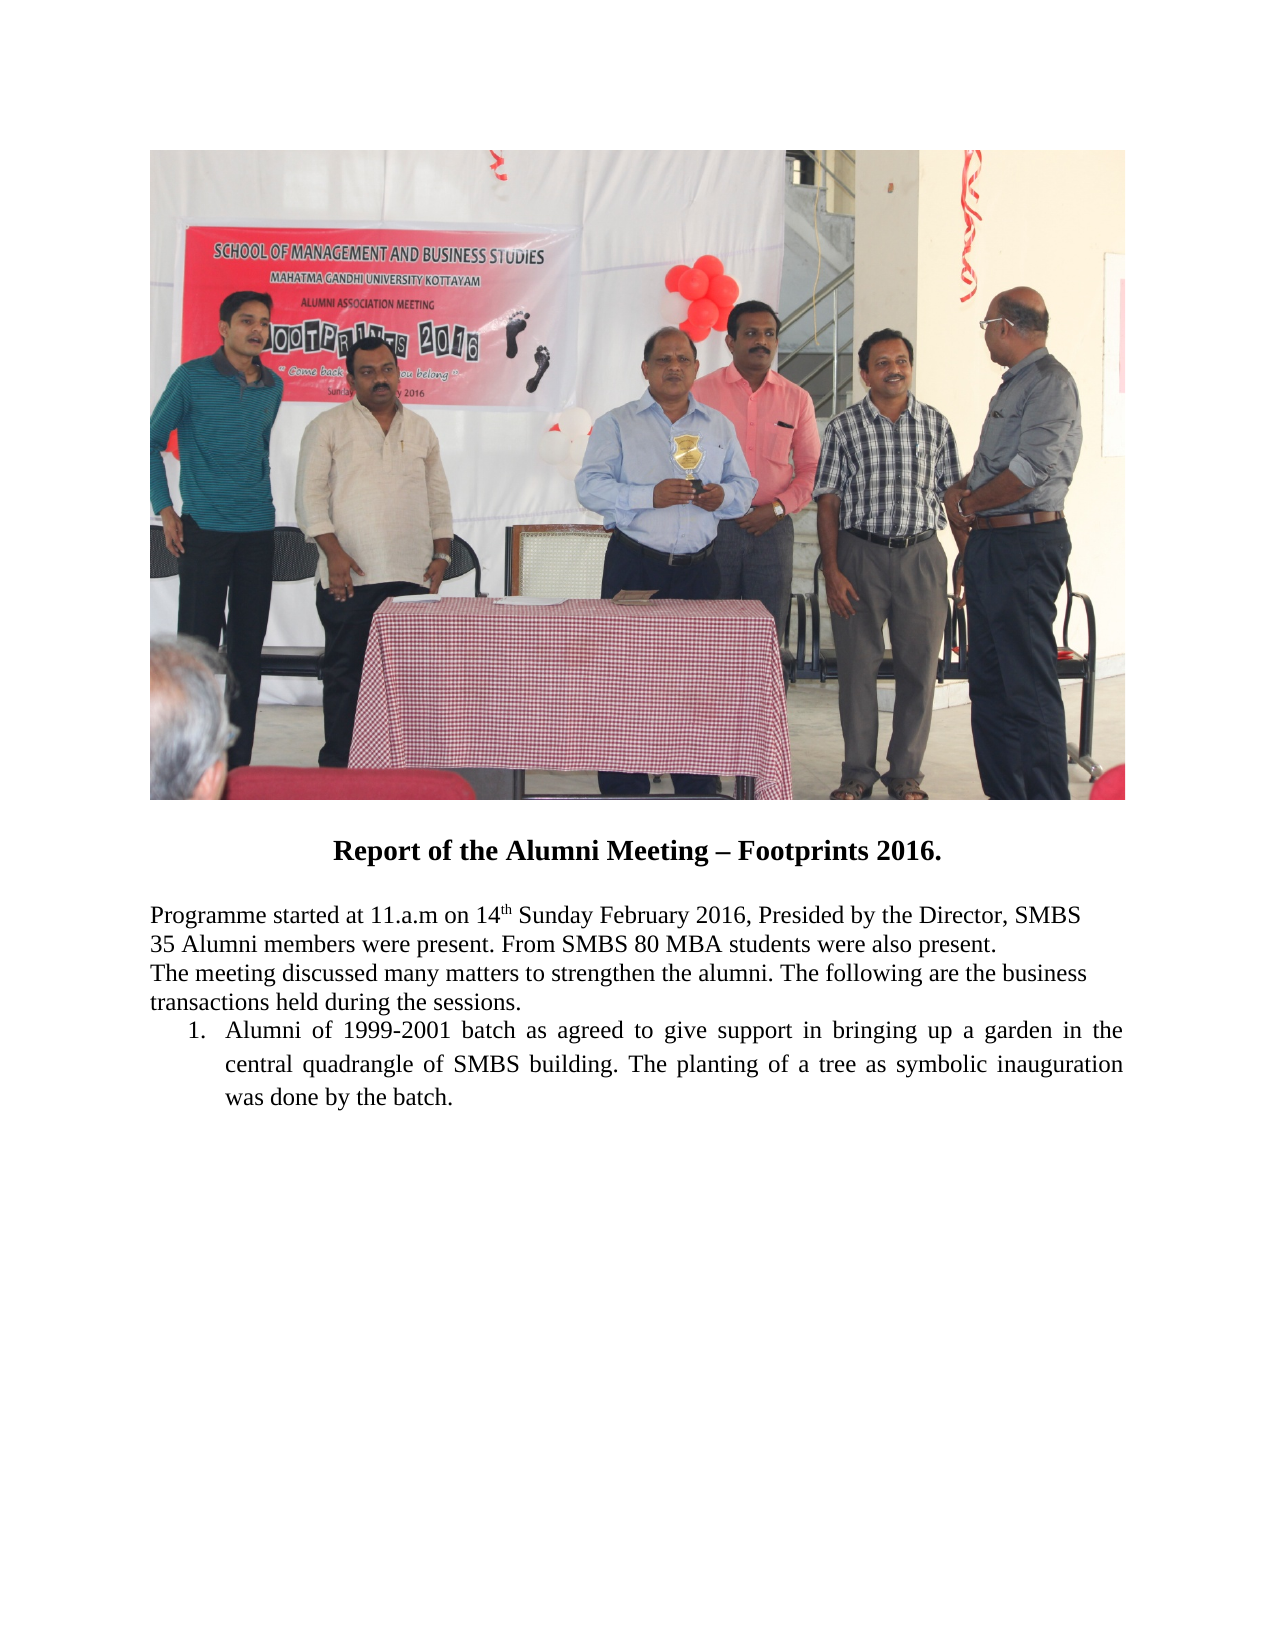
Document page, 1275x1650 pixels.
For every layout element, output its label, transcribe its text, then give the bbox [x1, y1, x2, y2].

text 35 Alumni members were present. From SMBS 80 MBA students were also present. [150, 929, 1125, 958]
text Programme started at 11.a.m on 14th Sunday February 2016, Presided by the Director, SMBS [150, 901, 1125, 929]
picture [150, 150, 1125, 800]
text Report of the Alumni Meeting – Footprints 2016. [150, 833, 1125, 867]
text The meeting discussed many matters to strengthen the alumni. The following are the business transactions held during the sessions. [150, 958, 1125, 1016]
list Alumni of 1999-2001 batch as agreed to give support in bringing up a garden in the central quadrangle of SMBS building. The planting of a tree as symbolic inauguration was done by the batch. [187, 1016, 1125, 1110]
